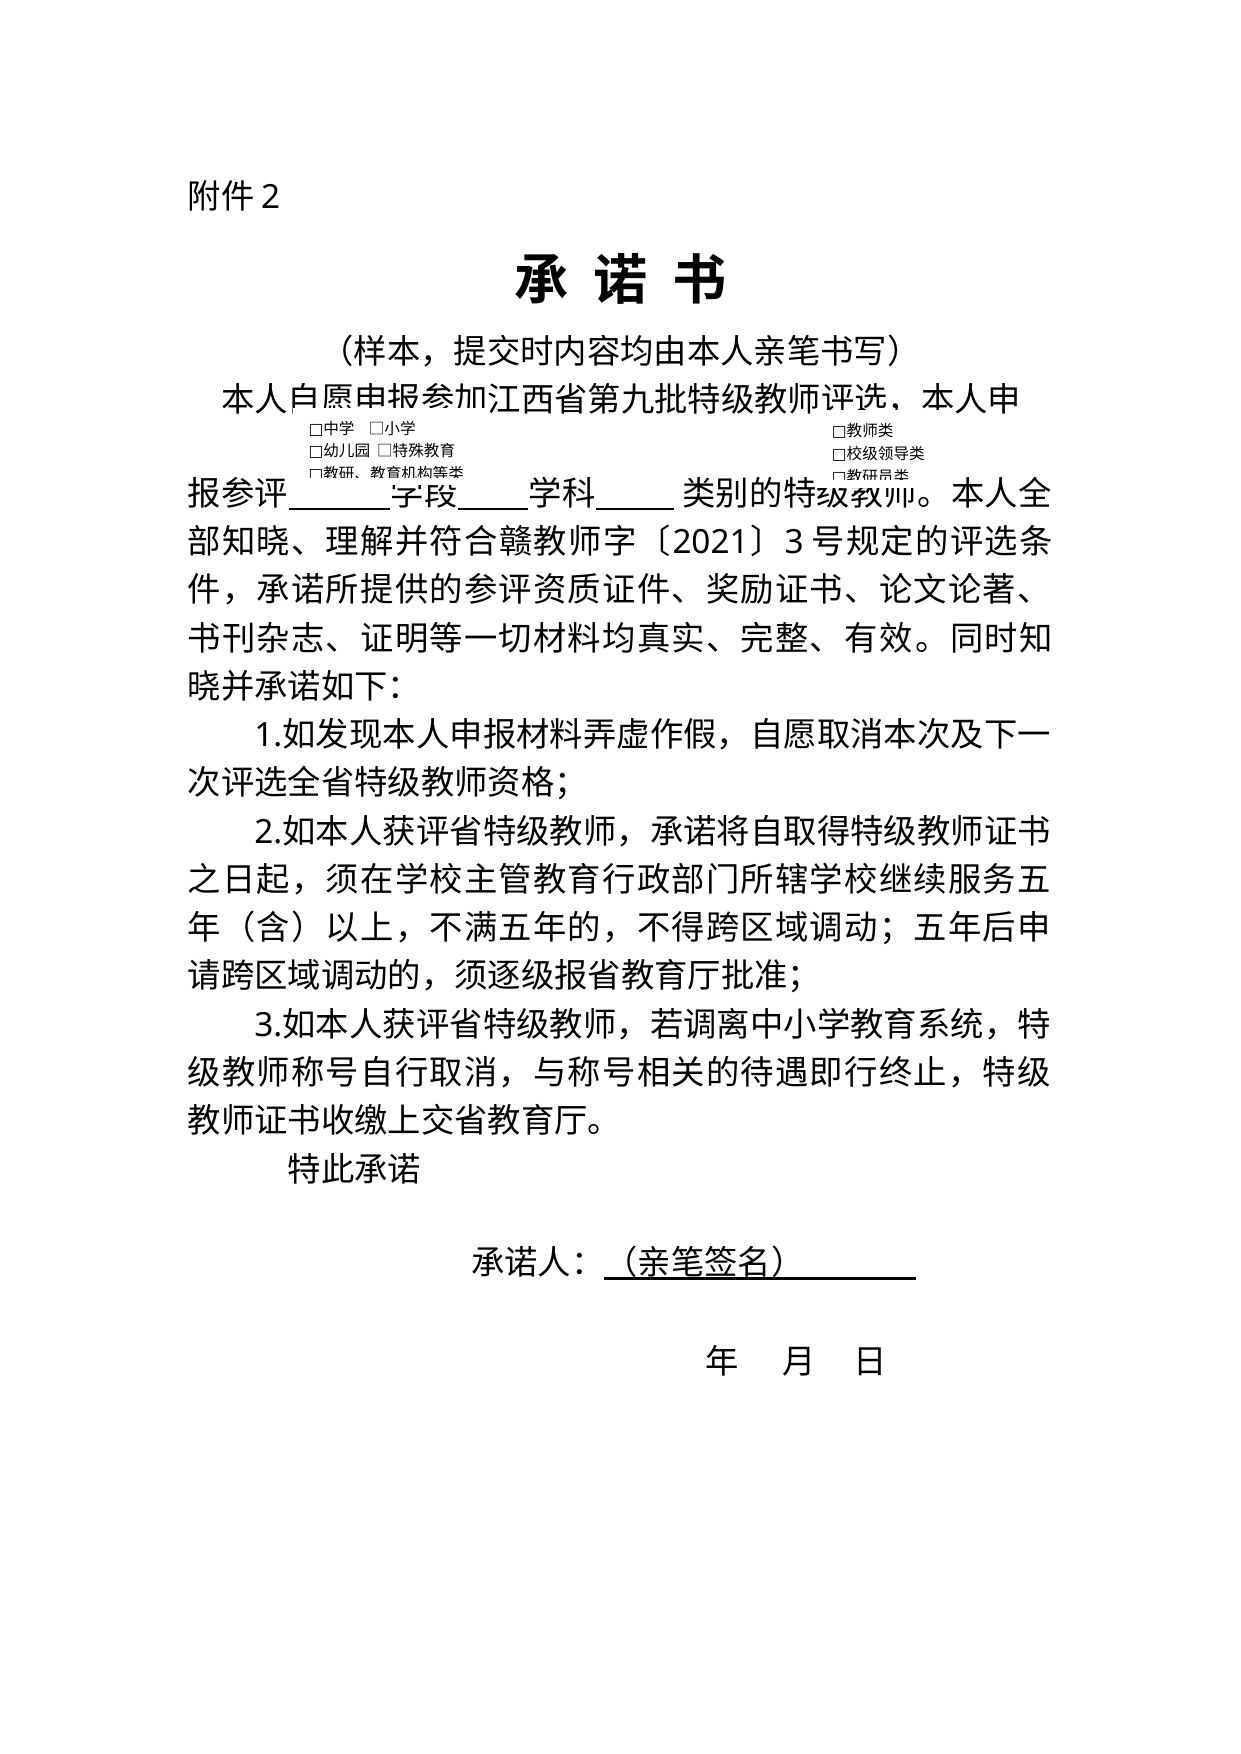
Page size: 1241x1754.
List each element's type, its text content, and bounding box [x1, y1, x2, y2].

text 2.如本人获评省特级教师，承诺将自取得特级教师证书之日起，须在学校主管教育行政部门所辖学校继续服务五年（含）以上，不满五年的，不得跨区域调动；五年后申请跨区域调动的，须逐级报省教育厅批准； [187, 804, 1053, 997]
text 附件2 [187, 162, 1053, 227]
text 本人自愿申报参加江西省第九批特级教师评选，本人申 [187, 373, 1053, 421]
text 年 月 日 [187, 1335, 1053, 1383]
text 1.如发现本人申报材料弄虚作假，自愿取消本次及下一次评选全省特级教师资格； [187, 708, 1053, 804]
text 3.如本人获评省特级教师，若调离中小学教育系统，特级教师称号自行取消，与称号相关的待遇即行终止，特级教师证书收缴上交省教育厅。 [187, 997, 1053, 1142]
text 承 诺 书 [187, 227, 1053, 324]
text （样本，提交时内容均由本人亲笔书写） [187, 324, 1053, 373]
text 报参评 学段 学科 类别的特级教师。本人全部知晓、理解并符合赣教师字〔2021〕3号规定的评选条件，承诺所提供的参评资质证件、奖励证书、论文论著、书刊杂志、证明等一切材料均真实、完整、有效。同时知晓并承诺如下： [187, 466, 1053, 708]
text 特此承诺 [187, 1142, 1053, 1191]
text 承诺人：（亲笔签名） [187, 1236, 1053, 1284]
